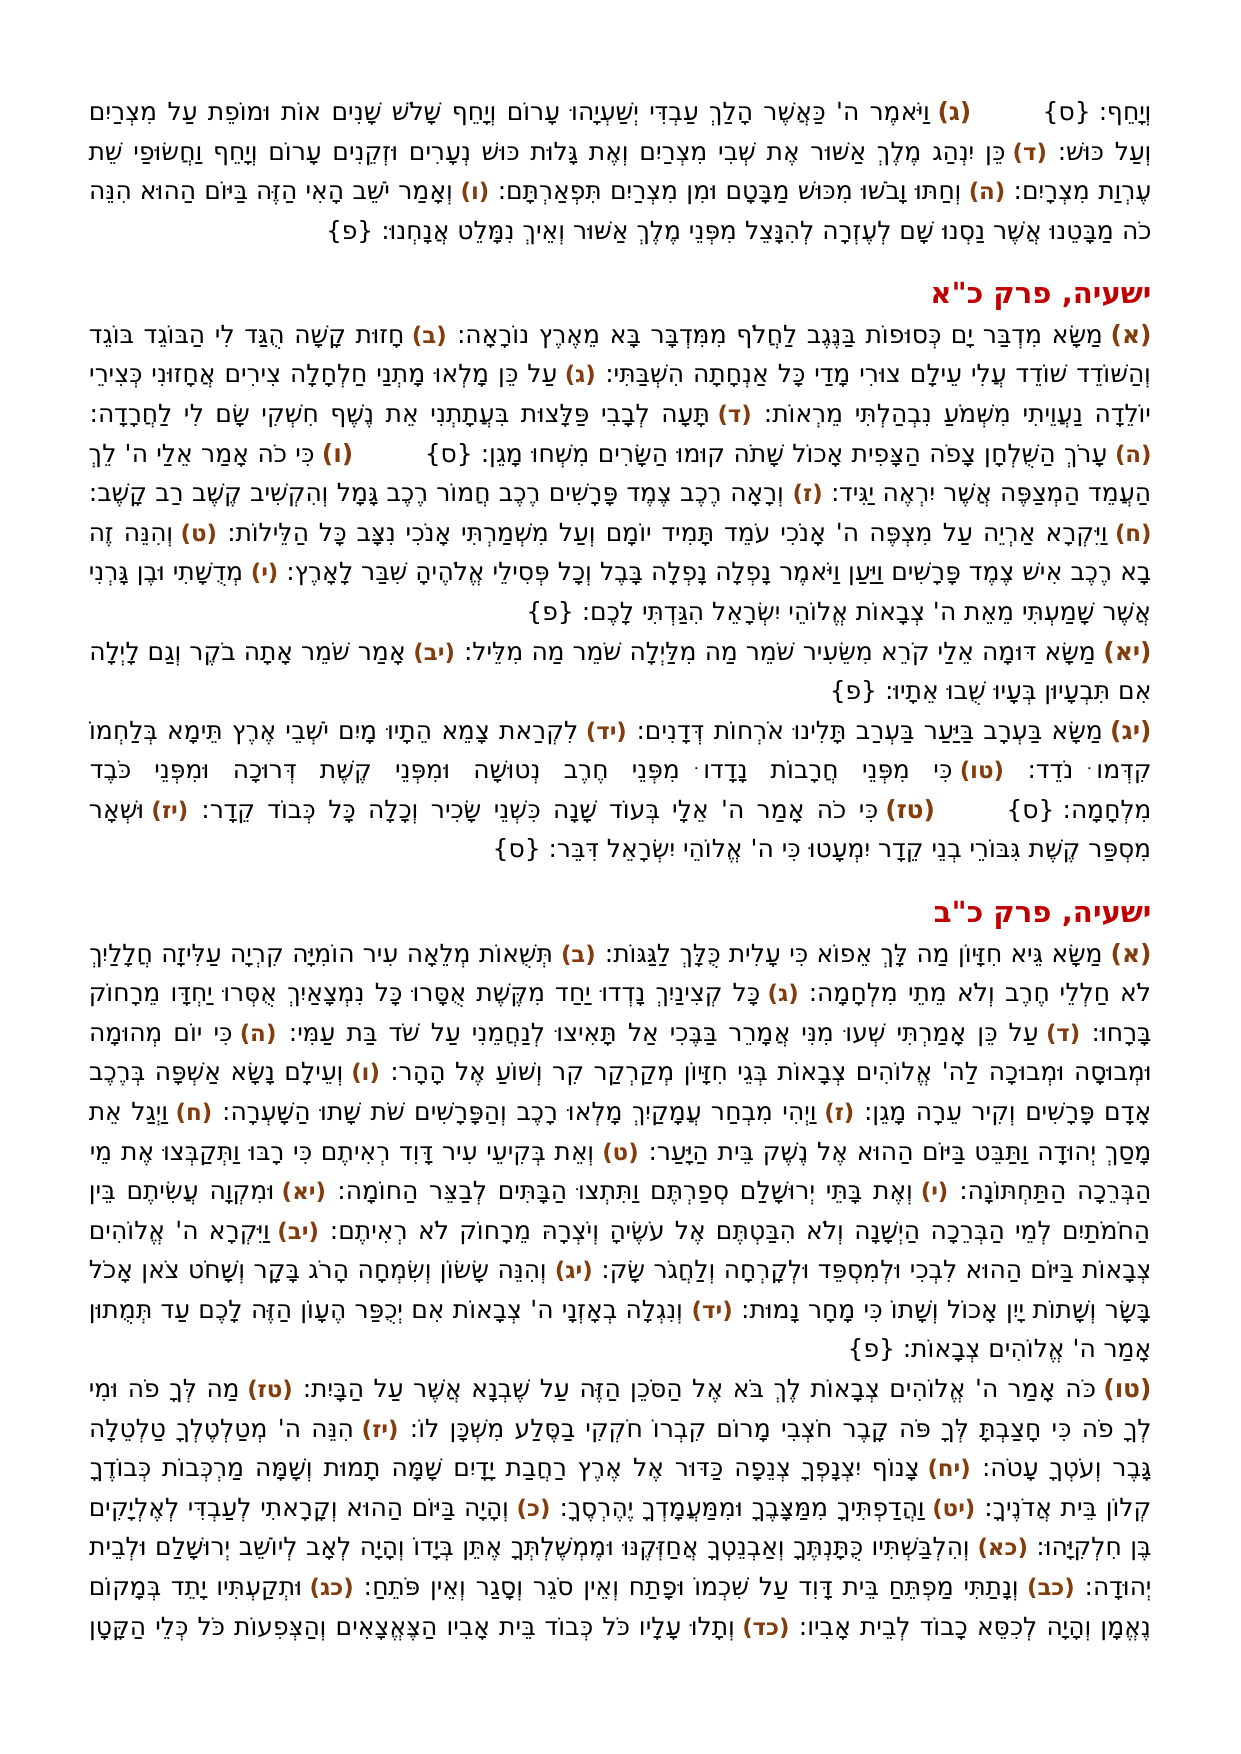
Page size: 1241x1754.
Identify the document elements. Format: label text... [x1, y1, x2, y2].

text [89, 1366, 1152, 1643]
text ישעיה, פרק כ"ב [89, 891, 1152, 930]
text (יג) מַשָּׂא בַּעְרָב בַּיַּעַר בַּעְרַב תָּלִינוּ אֹרְחוֹת דְּדָנִים: (יד) לִקְרַאת צָמֵא הֵתָיוּ מָיִם יֹשְׁבֵי אֶרֶץ תֵּימָא בְּלַחְמוֹ קִדְּמוּ נֹדֵד: (טו) כִּי מִפְּנֵי חֲרָבוֹת נָדָדוּ מִפְּנֵי חֶרֶב נְטוּשָׁה וּמִפְּנֵי קֶשֶׁת דְּרוּכָה וּמִפְּנֵי כֹּבֶד מִלְחָמָה: {ס} (טז) כִּי כֹה אָמַר ה' אֵלָי בְּעוֹד שָׁנָה כִּשְׁנֵי שָׂכִיר וְכָלָה כָּל כְּבוֹד קֵדָר: (יז) וּשְׁאָר מִסְפַּר קֶשֶׁת גִּבּוֹרֵי בְנֵי קֵדָר יִמְעָטוּ כִּי ה' אֱלוֹהֵי יִשְׂרָאֵל דִּבֵּר: {ס} [89, 707, 1152, 866]
text (א) מַשָּׂא גֵּיא חִזָּיוֹן מַה לָּךְ אֵפוֹא כִּי עָלִית כֻּלָּךְ לַגַּגּוֹת: (ב) תְּשֻׁאוֹת מְלֵאָה עִיר הוֹמִיָּה קִרְיָה עַלִּיזָה חֲלָלַיִךְ לֹא חַלְלֵי חֶרֶב וְלֹא מֵתֵי מִלְחָמָה: (ג) כָּל קְצִינַיִךְ נָדְדוּ יַחַד מִקֶּשֶׁת אֻסָּרוּ כָּל נִמְצָאַיִךְ אֻסְּרוּ יַחְדָּו מֵרָחוֹק בָּרָחוּ: (ד) עַל כֵּן אָמַרְתִּי שְׁעוּ מִנִּי אֲמָרֵר בַּבֶּכִי אַל תָּאִיצוּ לְנַחֲמֵנִי עַל שֹׁד בַּת עַמִּי: (ה) כִּי יוֹם מְהוּמָה וּמְבוּסָה וּמְבוּכָה לַה' אֱלוֹהִים צְבָאוֹת בְּגֵי חִזָּיוֹן מְקַרְקַר קִר וְשׁוֹעַ אֶל הָהָר: (ו) וְעֵילָם נָשָׂא אַשְׁפָּה בְּרֶכֶב אָדָם פָּרָשִׁים וְקִיר עֵרָה מָגֵן: (ז) וַיְהִי מִבְחַר עֲמָקַיִךְ מָלְאוּ רָכֶב וְהַפָּרָשִׁים שֹׁת שָׁתוּ הַשָּׁעְרָה: (ח) וַיְגַל אֵת מָסַךְ יְהוּדָה וַתַּבֵּט בַּיּוֹם הַהוּא אֶל נֶשֶׁק בֵּית הַיָּעַר: (ט) וְאֵת בְּקִיעֵי עִיר דָּוִד רְאִיתֶם כִּי רָבּוּ וַתְּקַבְּצוּ אֶת מֵי הַבְּרֵכָה הַתַּחְתּוֹנָה: (י) וְאֶת בָּתֵּי יְרוּשָׁלִַם סְפַרְתֶּם וַתִּתְצוּ הַבָּתִּים לְבַצֵּר הַחוֹמָה: (יא) וּמִקְוָה עֲשִׂיתֶם בֵּין הַחֹמֹתַיִם לְמֵי הַבְּרֵכָה הַיְשָׁנָה וְלֹא הִבַּטְתֶּם אֶל עֹשֶׂיהָ וְיֹצְרָהּ מֵרָחוֹק לֹא רְאִיתֶם: (יב) וַיִּקְרָא ה' אֱלוֹהִים צְבָאוֹת בַּיּוֹם הַהוּא לִבְכִי וּלְמִסְפֵּד וּלְקָרְחָה וְלַחֲגֹר שָׂק: (יג) וְהִנֵּה שָׂשׂוֹן וְשִׂמְחָה הָרֹג בָּקָר וְשָׁחֹט צֹאן אָכֹל בָּשָׂר וְשָׁתוֹת יָיִן אָכוֹל וְשָׁתוֹ כִּי מָחָר נָמוּת: (יד) וְנִגְלָה בְאָזְנָי ה' צְבָאוֹת אִם יְכֻפַּר הֶעָוֹן הַזֶּה לָכֶם עַד תְּמֻתוּן אָמַר ה' אֱלוֹהִים צְבָאוֹת: {פ} [89, 930, 1152, 1366]
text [89, 89, 1152, 247]
text ישעיה, פרק כ"א [89, 272, 1152, 312]
text (יא) מַשָּׂא דּוּמָה אֵלַי קֹרֵא מִשֵּׂעִיר שֹׁמֵר מַה מִלַּיְלָה שֹׁמֵר מַה מִלֵּיל: (יב) אָמַר שֹׁמֵר אָתָה בֹקֶר וְגַם לָיְלָה אִם תִּבְעָיוּן בְּעָיוּ שֻׁבוּ אֵתָיוּ: {פ} [89, 628, 1152, 707]
text (א) מַשָּׂא מִדְבַּר יָם כְּסוּפוֹת בַּנֶּגֶב לַחֲלֹף מִמִּדְבָּר בָּא מֵאֶרֶץ נוֹרָאָה: (ב) חָזוּת קָשָׁה הֻגַּד לִי הַבּוֹגֵד בּוֹגֵד וְהַשּׁוֹדֵד שׁוֹדֵד עֲלִי עֵילָם צוּרִי מָדַי כָּל אַנְחָתָה הִשְׁבַּתִּי: (ג) עַל כֵּן מָלְאוּ מָתְנַי חַלְחָלָה צִירִים אֲחָזוּנִי כְּצִירֵי יוֹלֵדָה נַעֲוֵיתִי מִשְּׁמֹעַ נִבְהַלְתִּי מֵרְאוֹת: (ד) תָּעָה לְבָבִי פַּלָּצוּת בִּעֲתָתְנִי אֵת נֶשֶׁף חִשְׁקִי שָׂם לִי לַחֲרָדָה: (ה) עָרֹךְ הַשֻּׁלְחָן צָפֹה הַצָּפִית אָכוֹל שָׁתֹה קוּמוּ הַשָּׂרִים מִשְׁחוּ מָגֵן: {ס} (ו) כִּי כֹה אָמַר אֵלַי ה' לֵךְ הַעֲמֵד הַמְצַפֶּה אֲשֶׁר יִרְאֶה יַגִּיד: (ז) וְרָאָה רֶכֶב צֶמֶד פָּרָשִׁים רֶכֶב חֲמוֹר רֶכֶב גָּמָל וְהִקְשִׁיב קֶשֶׁב רַב קָשֶׁב: (ח) וַיִּקְרָא אַרְיֵה עַל מִצְפֶּה ה' אָנֹכִי עֹמֵד תָּמִיד יוֹמָם וְעַל מִשְׁמַרְתִּי אָנֹכִי נִצָּב כָּל הַלֵּילוֹת: (ט) וְהִנֵּה זֶה בָא רֶכֶב אִישׁ צֶמֶד פָּרָשִׁים וַיַּעַן וַיֹּאמֶר נָפְלָה נָפְלָה בָּבֶל וְכָל פְּסִילֵי אֱלֹהֶיהָ שִׁבַּר לָאָרֶץ: (י) מְדֻשָׁתִי וּבֶן גָּרְנִי אֲשֶׁר שָׁמַעְתִּי מֵאֵת ה' צְבָאוֹת אֱלוֹהֵי יִשְׂרָאֵל הִגַּדְתִּי לָכֶם: {פ} [89, 312, 1152, 628]
